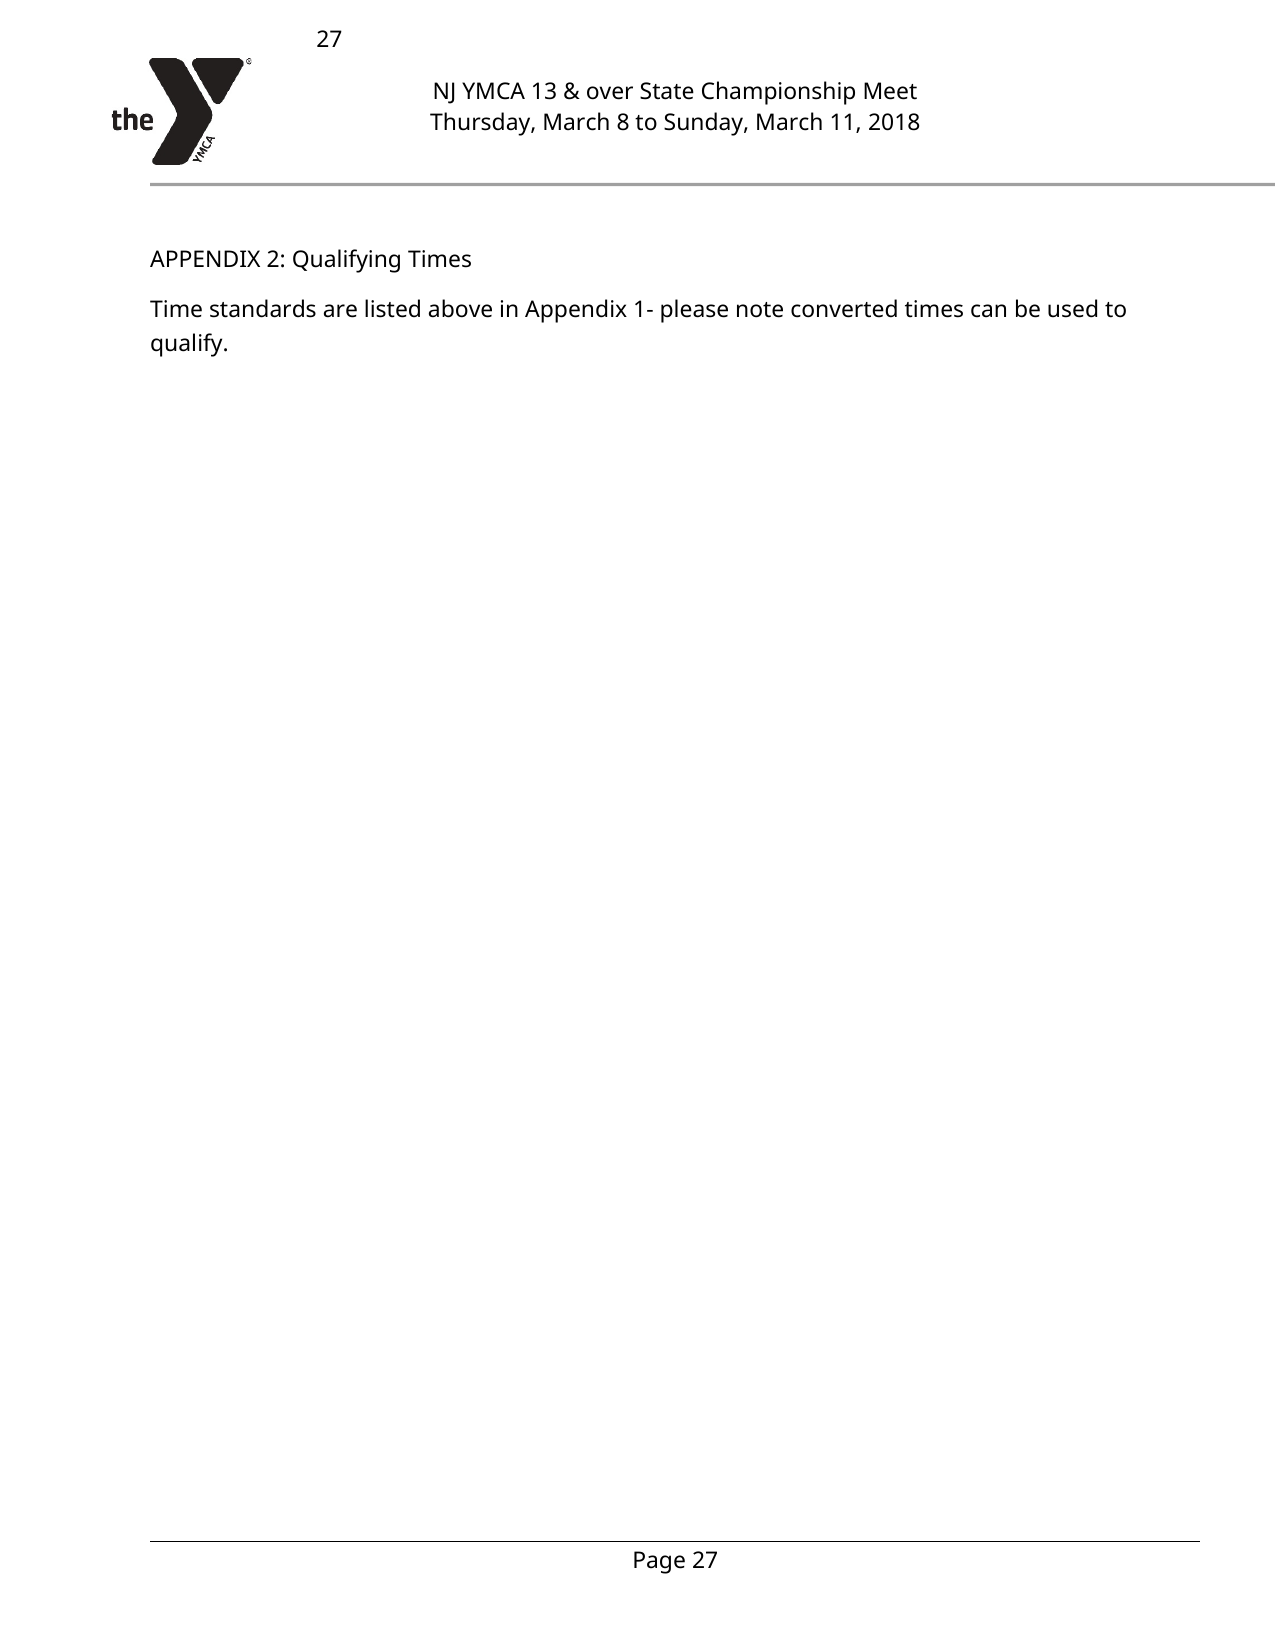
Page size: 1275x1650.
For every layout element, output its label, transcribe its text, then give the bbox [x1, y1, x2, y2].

text APPENDIX 2: Qualifying Times [150, 243, 1200, 274]
picture [111, 58, 252, 165]
text Time standards are listed above in Appendix 1- please note converted times can be used to qualify. [150, 293, 1200, 358]
